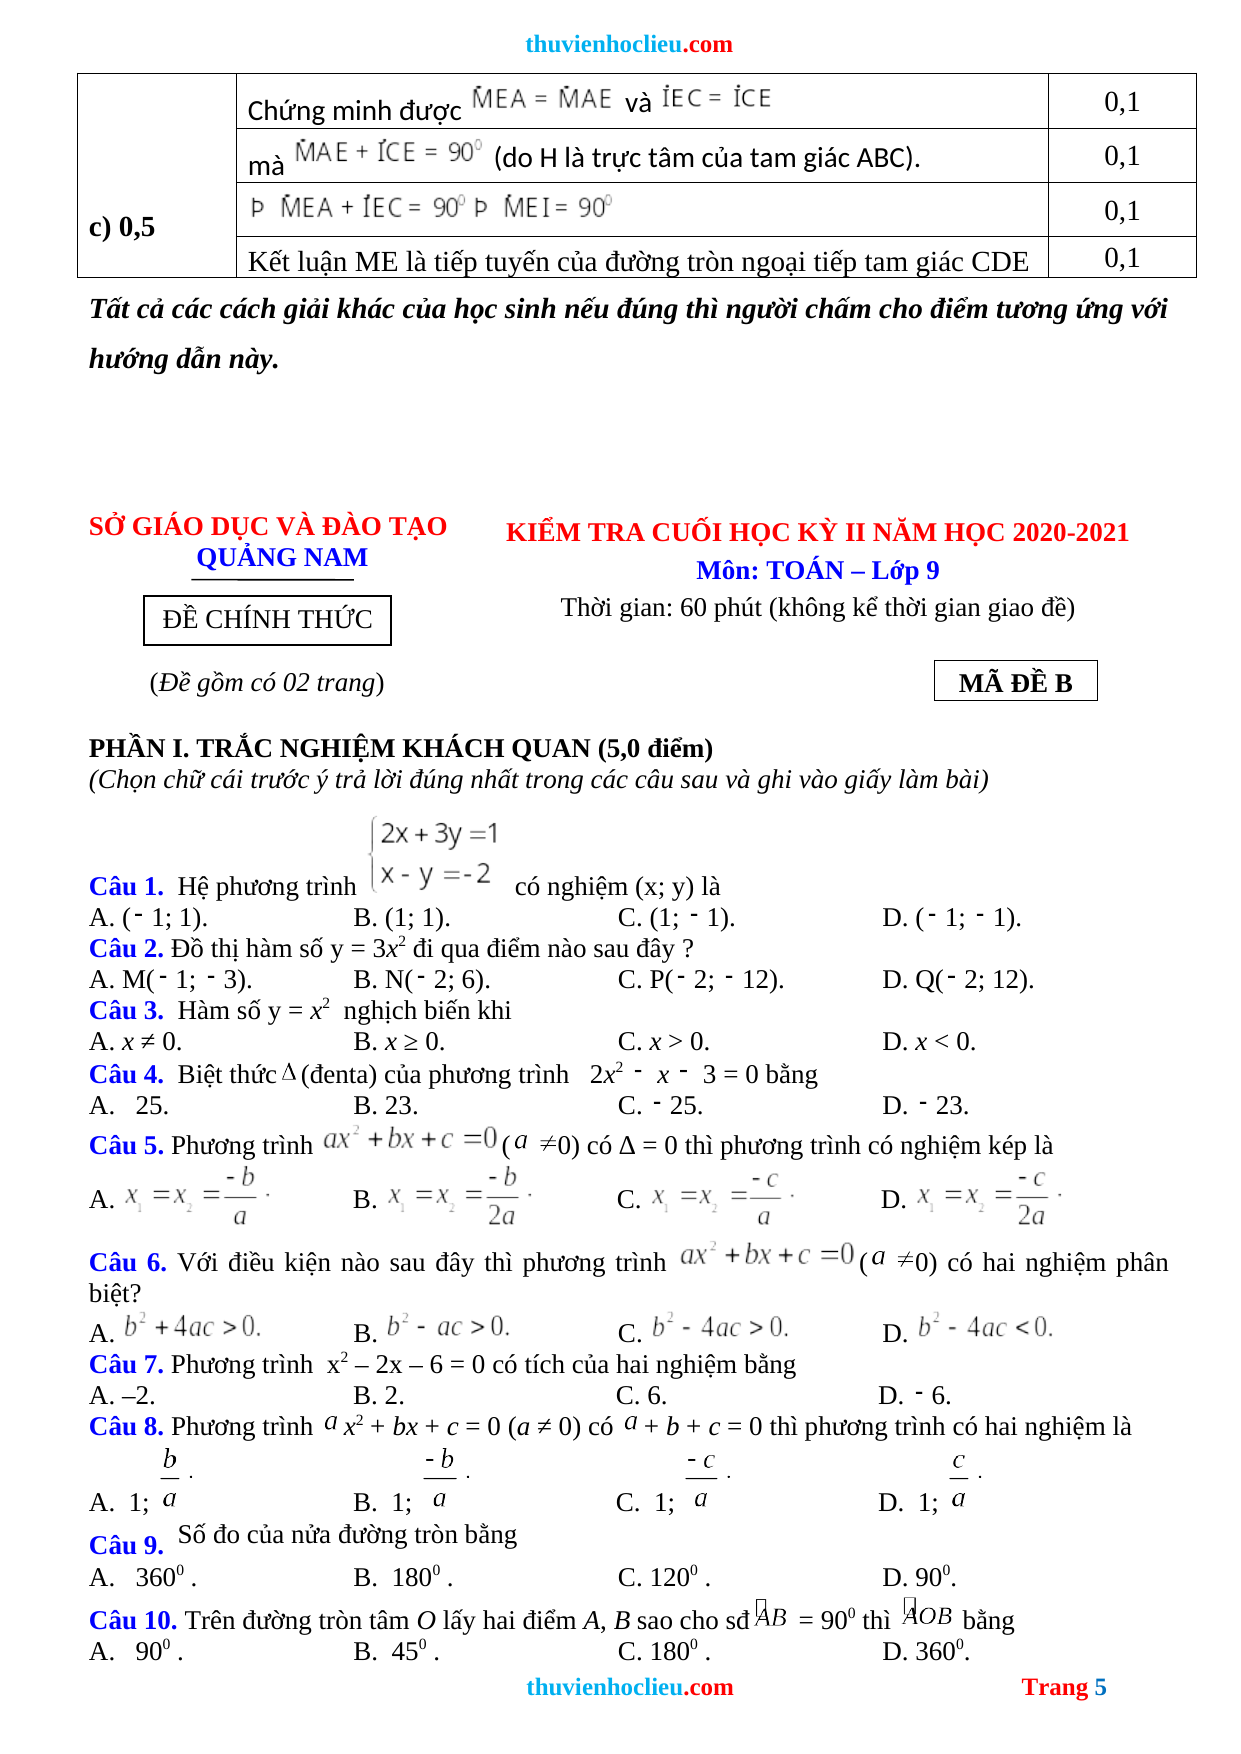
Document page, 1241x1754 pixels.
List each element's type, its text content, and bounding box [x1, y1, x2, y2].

table_cell 0,1 [1049, 74, 1196, 127]
table_header B. 23. [342, 1089, 606, 1120]
text (Chọn chữ cái trước ý trả lời đúng nhất trong các câu sau và ghi vào giấy làm bài) [89, 763, 1169, 795]
table_header D. 1; [867, 1442, 1129, 1518]
table_header D. x < 0. [871, 1026, 1135, 1057]
text Câu 4. Biệt thức(đenta) của phương trình 2x2 x 3 = 0 bằng [89, 1057, 1169, 1089]
table_header A. [78, 1308, 342, 1348]
table_header A. 900 . [78, 1635, 342, 1666]
text Câu 9. Số đo của nửa đường tròn bằng [89, 1518, 1169, 1561]
table_header KIỂM TRA CUỐI HỌC KỲ II NĂM HỌC 2020-2021 Môn: TOÁN – Lớp 9 Thời gian: 60 phút (không kể thời gian giao đề) [487, 510, 1149, 701]
table_header B. N(2; 6). [342, 963, 606, 994]
table_header C. P(2; 12). [606, 963, 871, 994]
table_cell mà (do H là trực tâm của tam giác ABC). [237, 129, 1048, 182]
table_header B. 1800 . [342, 1561, 606, 1592]
table_header A. [78, 1160, 341, 1237]
table_header B. [341, 1160, 605, 1237]
table_header A. 1; [78, 1442, 342, 1518]
table_cell [237, 183, 1048, 236]
text Câu 1. Hệ phương trình có nghiệm (x; y) là [89, 814, 1169, 901]
table_header A. 3600 . [78, 1561, 342, 1592]
table_cell 0,1 [1049, 237, 1196, 277]
table_header C. 1200 . [606, 1561, 871, 1592]
table_header C. [605, 1160, 869, 1237]
table_header D. 6. [867, 1379, 1129, 1410]
table_header A. –2. [78, 1379, 342, 1410]
table_header B. x ≥ 0. [342, 1026, 606, 1057]
table_header C. 6. [604, 1379, 867, 1410]
text Tất cả các cách giải khác của học sinh nếu đúng thì người chấm cho điểm tương ứng với hướng dẫn này. [89, 291, 1169, 374]
table_header B. [342, 1308, 606, 1348]
table_header SỞ GIÁO DỤC VÀ ĐÀO TẠO QUẢNG NAM (Đề gồm có 02 trang) [78, 510, 487, 701]
table_header D. (1; 1). [871, 901, 1135, 932]
table_header D. [871, 1308, 1164, 1348]
table_header C. (1; 1). [606, 901, 871, 932]
text Câu 2. Đồ thị hàm số y = 3x2 đi qua điểm nào sau đây ? [89, 932, 1169, 963]
table_header A. M(1; 3). [78, 963, 342, 994]
table_header D. 23. [871, 1089, 1135, 1120]
table_header C. 1800 . [606, 1635, 871, 1666]
table_header A. x ≠ 0. [78, 1026, 342, 1057]
table_header B. 1; [342, 1442, 604, 1518]
table_header C. x > 0. [606, 1026, 871, 1057]
table_header D. 900. [871, 1561, 1135, 1592]
text Câu 7. Phương trình x2 – 2x – 6 = 0 có tích của hai nghiệm bằng [89, 1348, 1169, 1379]
text PHẦN I. TRẮC NGHIỆM KHÁCH QUAN (5,0 điểm) [89, 732, 1169, 763]
table_header A. (1; 1). [78, 901, 342, 932]
table_cell Kết luận ME là tiếp tuyến của đường tròn ngoại tiếp tam giác CDE [237, 237, 1048, 277]
table_header A. 25. [78, 1089, 342, 1120]
table_header B. (1; 1). [342, 901, 606, 932]
text Câu 8. Phương trình x2 + bx + c = 0 (a ≠ 0) có + b + c = 0 thì phương trình có hai nghiệm là [89, 1410, 1169, 1442]
text Câu 6. Với điều kiện nào sau đây thì phương trình (0) có hai nghiệm phân biệt? [89, 1237, 1169, 1308]
table_header D. 3600. [871, 1635, 1135, 1666]
table_header D. Q(2; 12). [871, 963, 1135, 994]
table_header C. 1; [604, 1442, 867, 1518]
table_header C. 25. [606, 1089, 871, 1120]
table_cell Chứng minh được và [237, 74, 1048, 127]
text Câu 5. Phương trình (0) có ∆ = 0 thì phương trình có nghiệm kép là [89, 1120, 1169, 1160]
table_header B. 450 . [342, 1635, 606, 1666]
text Câu 3. Hàm số y = x2 nghịch biến khi [89, 994, 1169, 1026]
table_header C. [606, 1308, 871, 1348]
text Câu 10. Trên đường tròn tâm O lấy hai điểm A, B sao cho sđ = 900 thì bằng [89, 1592, 1169, 1635]
table_header D. [869, 1160, 1133, 1237]
table_cell 0,1 [1049, 129, 1196, 182]
table_cell 0,1 [1049, 183, 1196, 236]
table_header B. 2. [342, 1379, 604, 1410]
